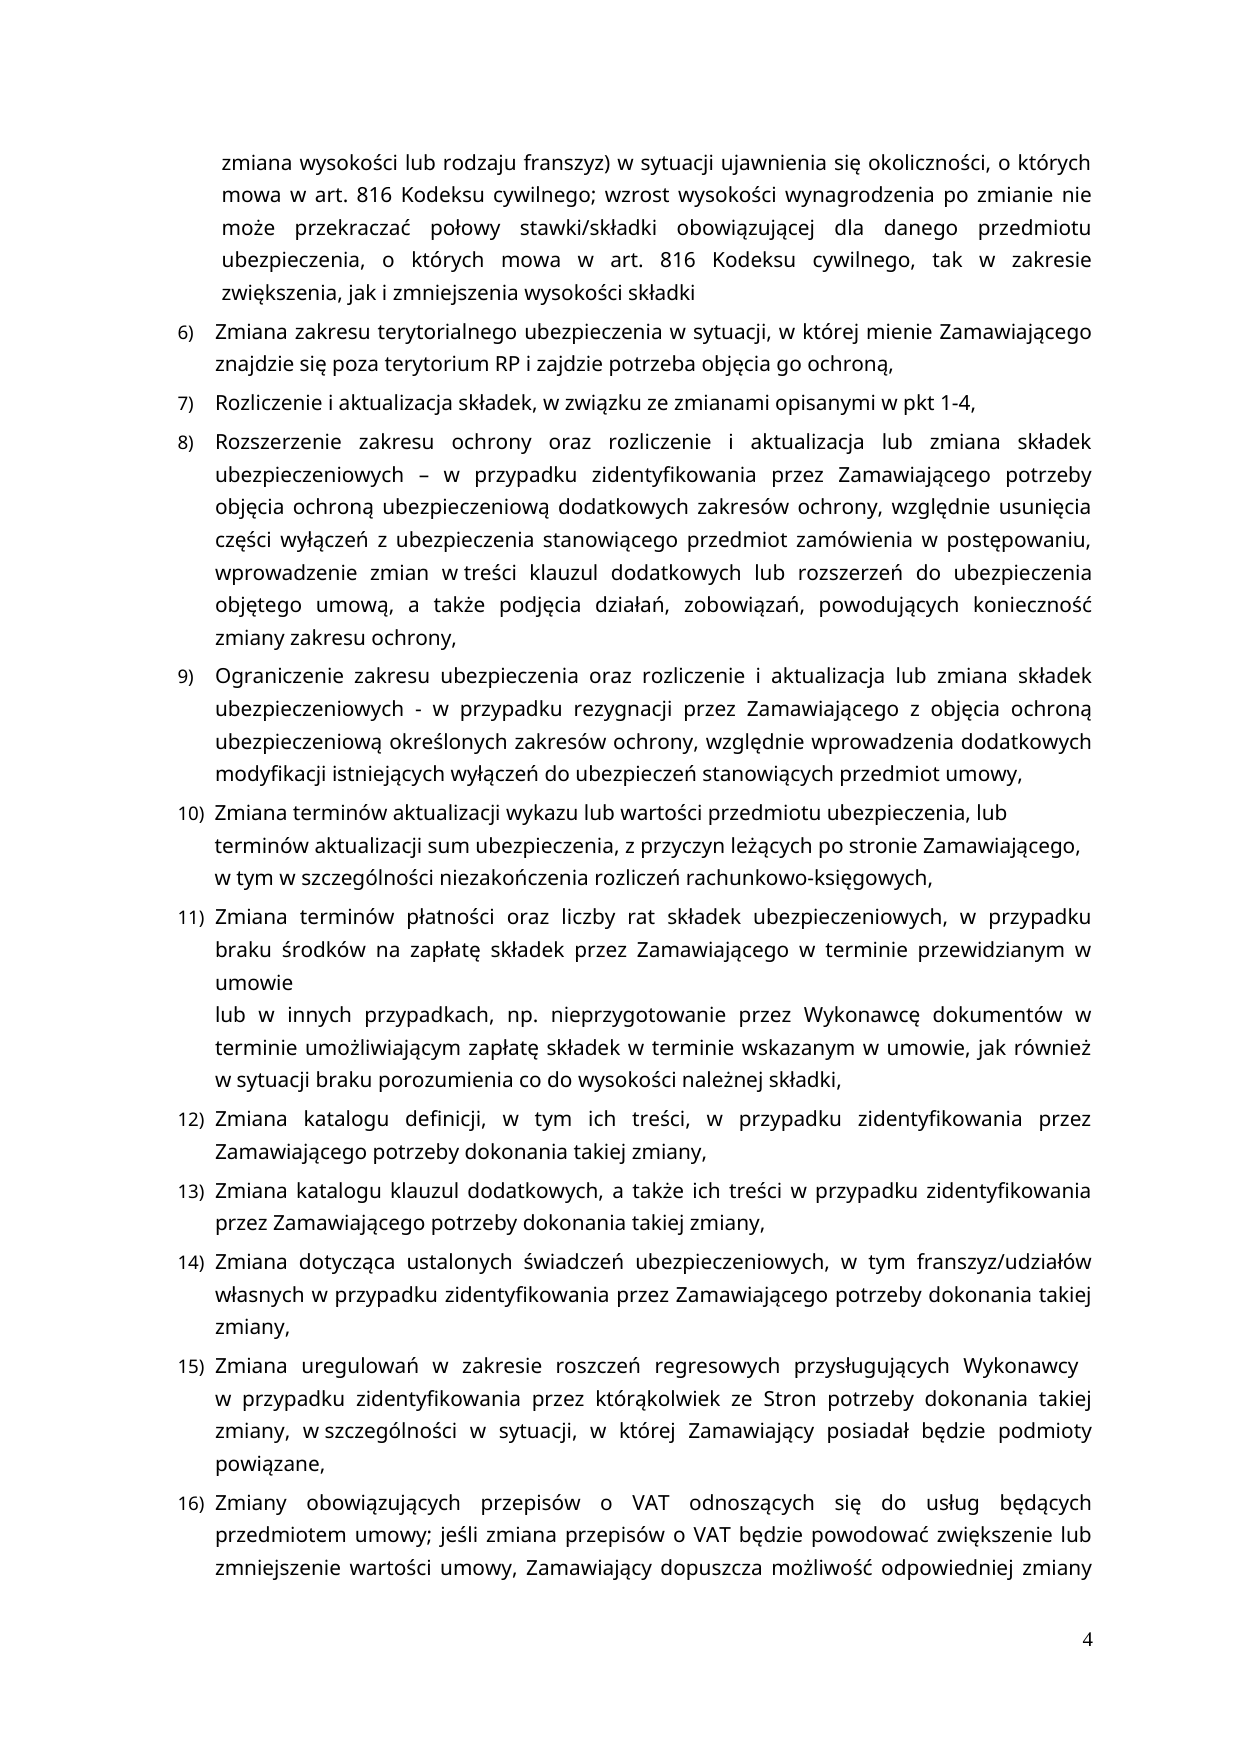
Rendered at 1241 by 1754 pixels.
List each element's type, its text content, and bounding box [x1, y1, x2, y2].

list Rozszerzenie zakresu ochrony oraz rozliczenie i aktualizacja lub zmiana składek ubezpieczeniowych – w przypadku zidentyfikowania przez Zamawiającego potrzeby objęcia ochroną ubezpieczeniową dodatkowych zakresów ochrony, względnie usunięcia części wyłączeń z ubezpieczenia stanowiącego przedmiot zamówienia w postępowaniu, wprowadzenie zmian w treści klauzul dodatkowych lub rozszerzeń do ubezpieczenia objętego umową, a także podjęcia działań, zobowiązań, powodujących konieczność zmiany zakresu ochrony, [177, 427, 1093, 651]
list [177, 148, 1093, 306]
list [177, 1488, 1093, 1582]
list Zmiana katalogu klauzul dodatkowych, a także ich treści w przypadku zidentyfikowania przez Zamawiającego potrzeby dokonania takiej zmiany, [177, 1176, 1093, 1237]
list Ograniczenie zakresu ubezpieczenia oraz rozliczenie i aktualizacja lub zmiana składek ubezpieczeniowych - w przypadku rezygnacji przez Zamawiającego z objęcia ochroną ubezpieczeniową określonych zakresów ochrony, względnie wprowadzenia dodatkowych modyfikacji istniejących wyłączeń do ubezpieczeń stanowiących przedmiot umowy, [177, 662, 1093, 788]
list Zmiana katalogu definicji, w tym ich treści, w przypadku zidentyfikowania przez Zamawiającego potrzeby dokonania takiej zmiany, [177, 1104, 1093, 1165]
list Zmiana terminów płatności oraz liczby rat składek ubezpieczeniowych, w przypadku braku środków na zapłatę składek przez Zamawiającego w terminie przewidzianym w umowie lub w innych przypadkach, np. nieprzygotowanie przez Wykonawcę dokumentów w terminie umożliwiającym zapłatę składek w terminie wskazanym w umowie, jak również w sytuacji braku porozumienia co do wysokości należnej składki, [177, 902, 1093, 1094]
list Zmiana uregulowań w zakresie roszczeń regresowych przysługujących Wykonawcy w przypadku zidentyfikowania przez którąkolwiek ze Stron potrzeby dokonania takiej zmiany, w szczególności w sytuacji, w której Zamawiający posiadał będzie podmioty powiązane, [177, 1351, 1093, 1477]
list Zmiana dotycząca ustalonych świadczeń ubezpieczeniowych, w tym franszyz/udziałów własnych w przypadku zidentyfikowania przez Zamawiającego potrzeby dokonania takiej zmiany, [177, 1247, 1093, 1341]
list Zmiana terminów aktualizacji wykazu lub wartości przedmiotu ubezpieczenia, lub terminów aktualizacji sum ubezpieczenia, z przyczyn leżących po stronie Zamawiającego, w tym w szczególności niezakończenia rozliczeń rachunkowo-księgowych, [177, 798, 1093, 892]
list Rozliczenie i aktualizacja składek, w związku ze zmianami opisanymi w pkt 1-4, [177, 388, 1093, 417]
list Zmiana zakresu terytorialnego ubezpieczenia w sytuacji, w której mienie Zamawiającego znajdzie się poza terytorium RP i zajdzie potrzeba objęcia go ochroną, [177, 317, 1093, 378]
